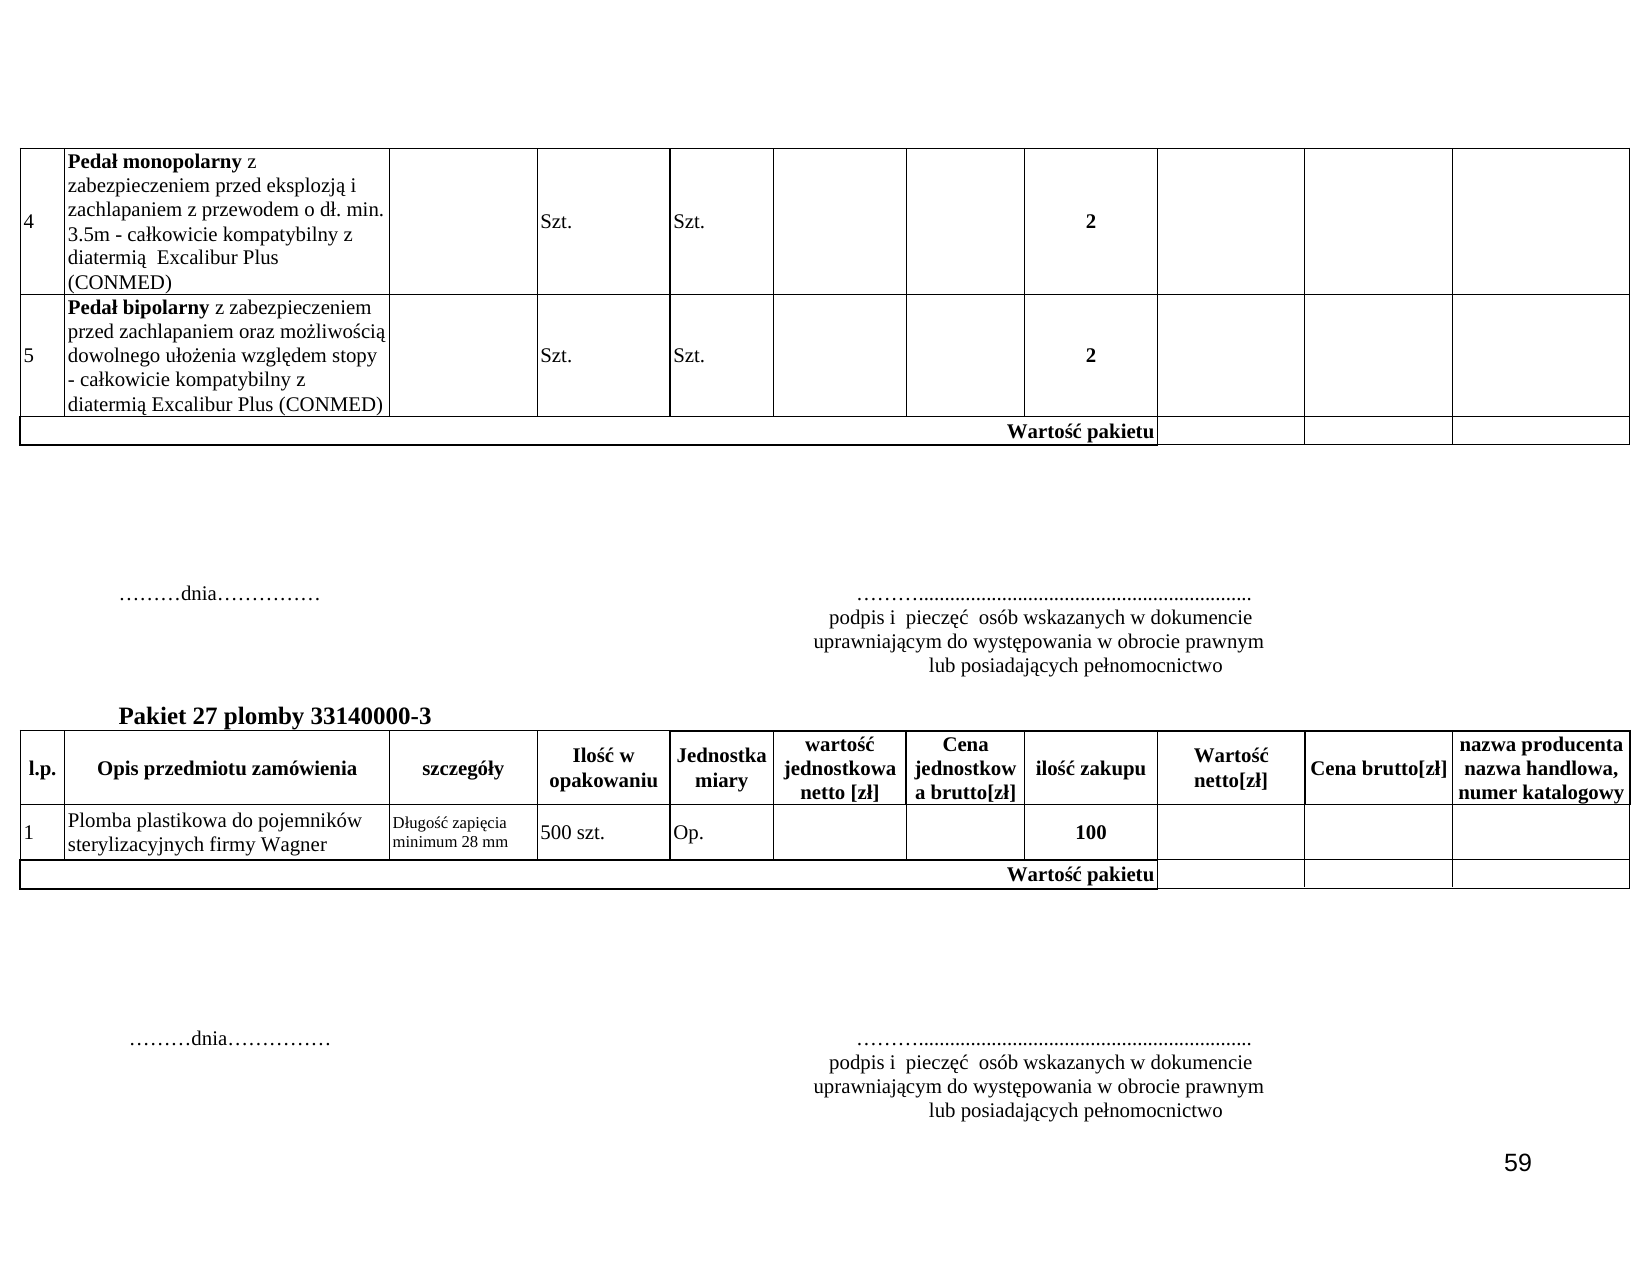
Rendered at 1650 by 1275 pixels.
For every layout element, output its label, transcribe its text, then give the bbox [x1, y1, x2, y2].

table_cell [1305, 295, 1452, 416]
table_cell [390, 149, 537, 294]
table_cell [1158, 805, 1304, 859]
text lub posiadających pełnomocnictwo [118, 653, 1532, 677]
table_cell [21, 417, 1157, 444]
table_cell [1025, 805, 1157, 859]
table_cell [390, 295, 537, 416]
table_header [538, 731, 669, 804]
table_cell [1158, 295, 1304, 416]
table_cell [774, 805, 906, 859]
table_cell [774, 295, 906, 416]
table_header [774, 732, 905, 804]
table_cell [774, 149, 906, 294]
text podpis i pieczęć osób wskazanych w dokumencie [118, 605, 1532, 629]
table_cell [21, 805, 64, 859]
text ………dnia…………… ………................................................................ [118, 581, 1532, 605]
text Pakiet 27 plomby 33140000-3 [118, 701, 1532, 730]
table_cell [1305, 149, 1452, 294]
text uprawniającym do występowania w obrocie prawnym [118, 1074, 1532, 1098]
text ………dnia…………… ………................................................................ [118, 1026, 1532, 1050]
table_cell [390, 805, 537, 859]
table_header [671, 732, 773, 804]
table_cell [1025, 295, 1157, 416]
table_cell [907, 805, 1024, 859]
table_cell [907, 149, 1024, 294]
text lub posiadających pełnomocnictwo [118, 1098, 1532, 1122]
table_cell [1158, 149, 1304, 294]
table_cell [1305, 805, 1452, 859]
text podpis i pieczęć osób wskazanych w dokumencie [118, 1050, 1532, 1074]
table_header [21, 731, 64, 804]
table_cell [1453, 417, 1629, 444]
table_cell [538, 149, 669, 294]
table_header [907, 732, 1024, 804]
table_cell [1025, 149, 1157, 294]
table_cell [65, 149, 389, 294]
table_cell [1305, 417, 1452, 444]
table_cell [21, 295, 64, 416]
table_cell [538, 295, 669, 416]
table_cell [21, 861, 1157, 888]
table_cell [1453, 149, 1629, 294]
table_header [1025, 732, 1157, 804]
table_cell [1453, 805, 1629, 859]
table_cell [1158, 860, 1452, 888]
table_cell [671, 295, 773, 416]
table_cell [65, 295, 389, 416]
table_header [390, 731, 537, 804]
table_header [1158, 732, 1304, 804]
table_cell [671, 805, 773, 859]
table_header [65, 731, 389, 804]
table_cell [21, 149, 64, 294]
text uprawniającym do występowania w obrocie prawnym [118, 629, 1532, 653]
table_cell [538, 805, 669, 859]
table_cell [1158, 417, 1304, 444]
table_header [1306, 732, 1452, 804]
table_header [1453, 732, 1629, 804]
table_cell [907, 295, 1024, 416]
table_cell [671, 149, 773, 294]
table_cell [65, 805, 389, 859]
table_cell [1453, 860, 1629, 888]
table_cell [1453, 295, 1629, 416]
